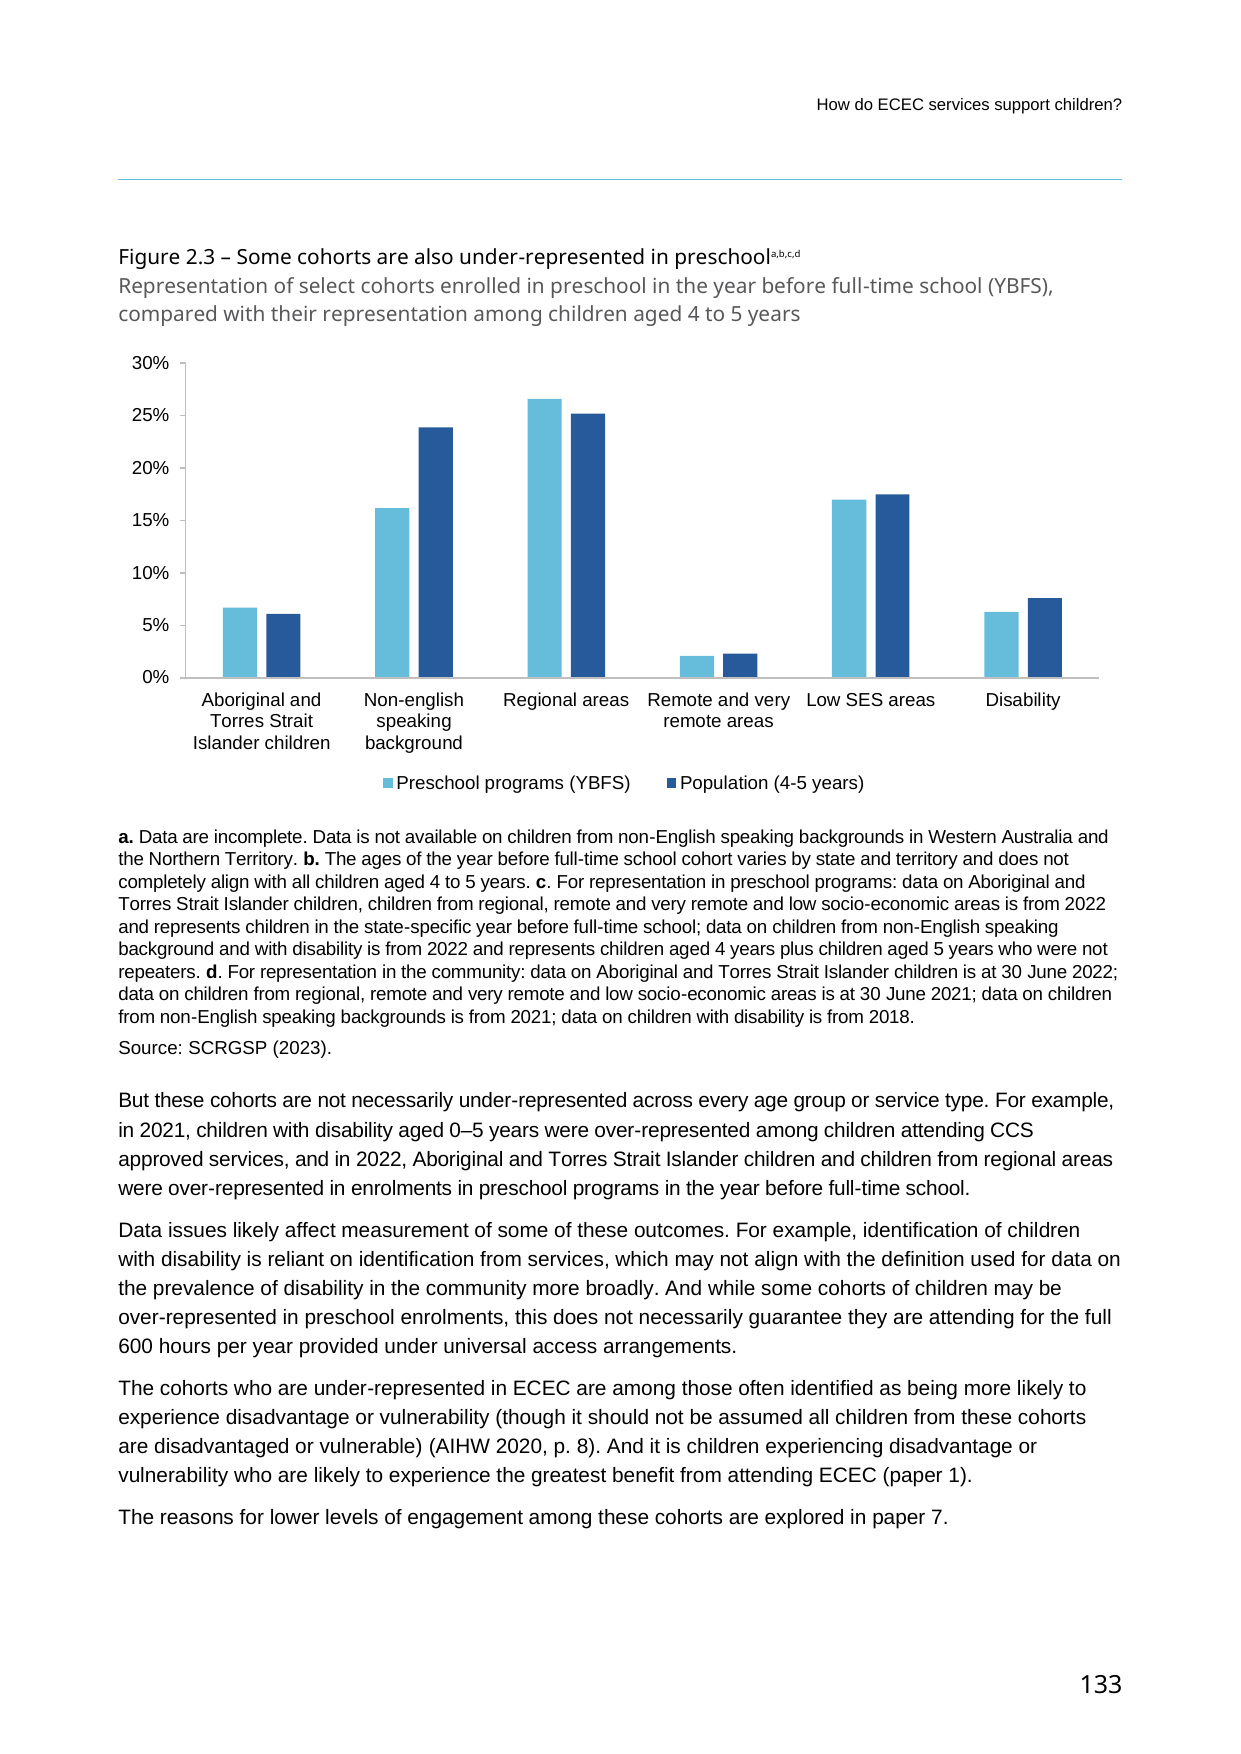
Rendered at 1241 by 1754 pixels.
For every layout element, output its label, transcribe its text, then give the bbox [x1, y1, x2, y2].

text The cohorts who are under-represented in ECEC are among those often identified as being more likely to experience disadvantage or vulnerability (though it should not be assumed all children from these cohorts are disadvantaged or vulnerable) (AIHW 2020, p. 8). And it is children experiencing disadvantage or vulnerability who are likely to experience the greatest benefit from attending ECEC (paper 1). [118, 1371, 1122, 1487]
text a. Data are incomplete. Data is not available on children from non-English speaking backgrounds in Western Australia and the Northern Territory. b. The ages of the year before full-time school cohort varies by state and territory and does not completely align with all children aged 4 to 5 years. c. For representation in preschool programs: data on Aboriginal and Torres Strait Islander children, children from regional, remote and very remote and low socio-economic areas is from 2022 and represents children in the state-specific year before full-time school; data on children from non-English speaking background and with disability is from 2022 and represents children aged 4 years plus children aged 5 years who were not repeaters. d. For representation in the community: data on Aboriginal and Torres Strait Islander children is at 30 June 2022; data on children from regional, remote and very remote and low socio-economic areas is at 30 June 2021; data on children from non-English speaking backgrounds is from 2021; data on children with disability is from 2018. [118, 825, 1122, 1027]
text Representation of select cohorts enrolled in preschool in the year before full-time school (YBFS), compared with their representation among children aged 4 to 5 years [118, 271, 1122, 328]
text Data issues likely affect measurement of some of these outcomes. For example, identification of children with disability is reliant on identification from services, which may not align with the definition used for data on the prevalence of disability in the community more broadly. And while some cohorts of children may be over-represented in preschool enrolments, this does not necessarily guarantee they are attending for the full 600 hours per year provided under universal access arrangements. [118, 1271, 1122, 1358]
text The reasons for lower levels of engagement among these cohorts are explored in paper 7. [118, 1500, 1122, 1529]
text But these cohorts are not necessarily under-represented across every age group or service type. For example, in 2021, children with disability aged 0–5 years were over-represented among children attending CCS approved services, and in 2022, Aboriginal and Torres Strait Islander children and children from regional areas were over-represented in enrolments in preschool programs in the year before full-time school. [118, 1083, 1122, 1200]
text Data issues likely affect measurement of some of these outcomes. For example, identification of children with disability is reliant on identification from services, which may not align with the definition used for data on the prevalence of disability in the community more broadly. And while some cohorts of children may be over-represented in preschool enrolments, this does not necessarily guarantee they are attending for the full 600 hours per year provided under universal access arrangements. [118, 1212, 1122, 1247]
text Figure 2.3 – Some cohorts are also under-represented in preschoola,b,c,d [118, 242, 1122, 271]
text Source: SCRGSP (2023). [118, 1036, 1122, 1058]
